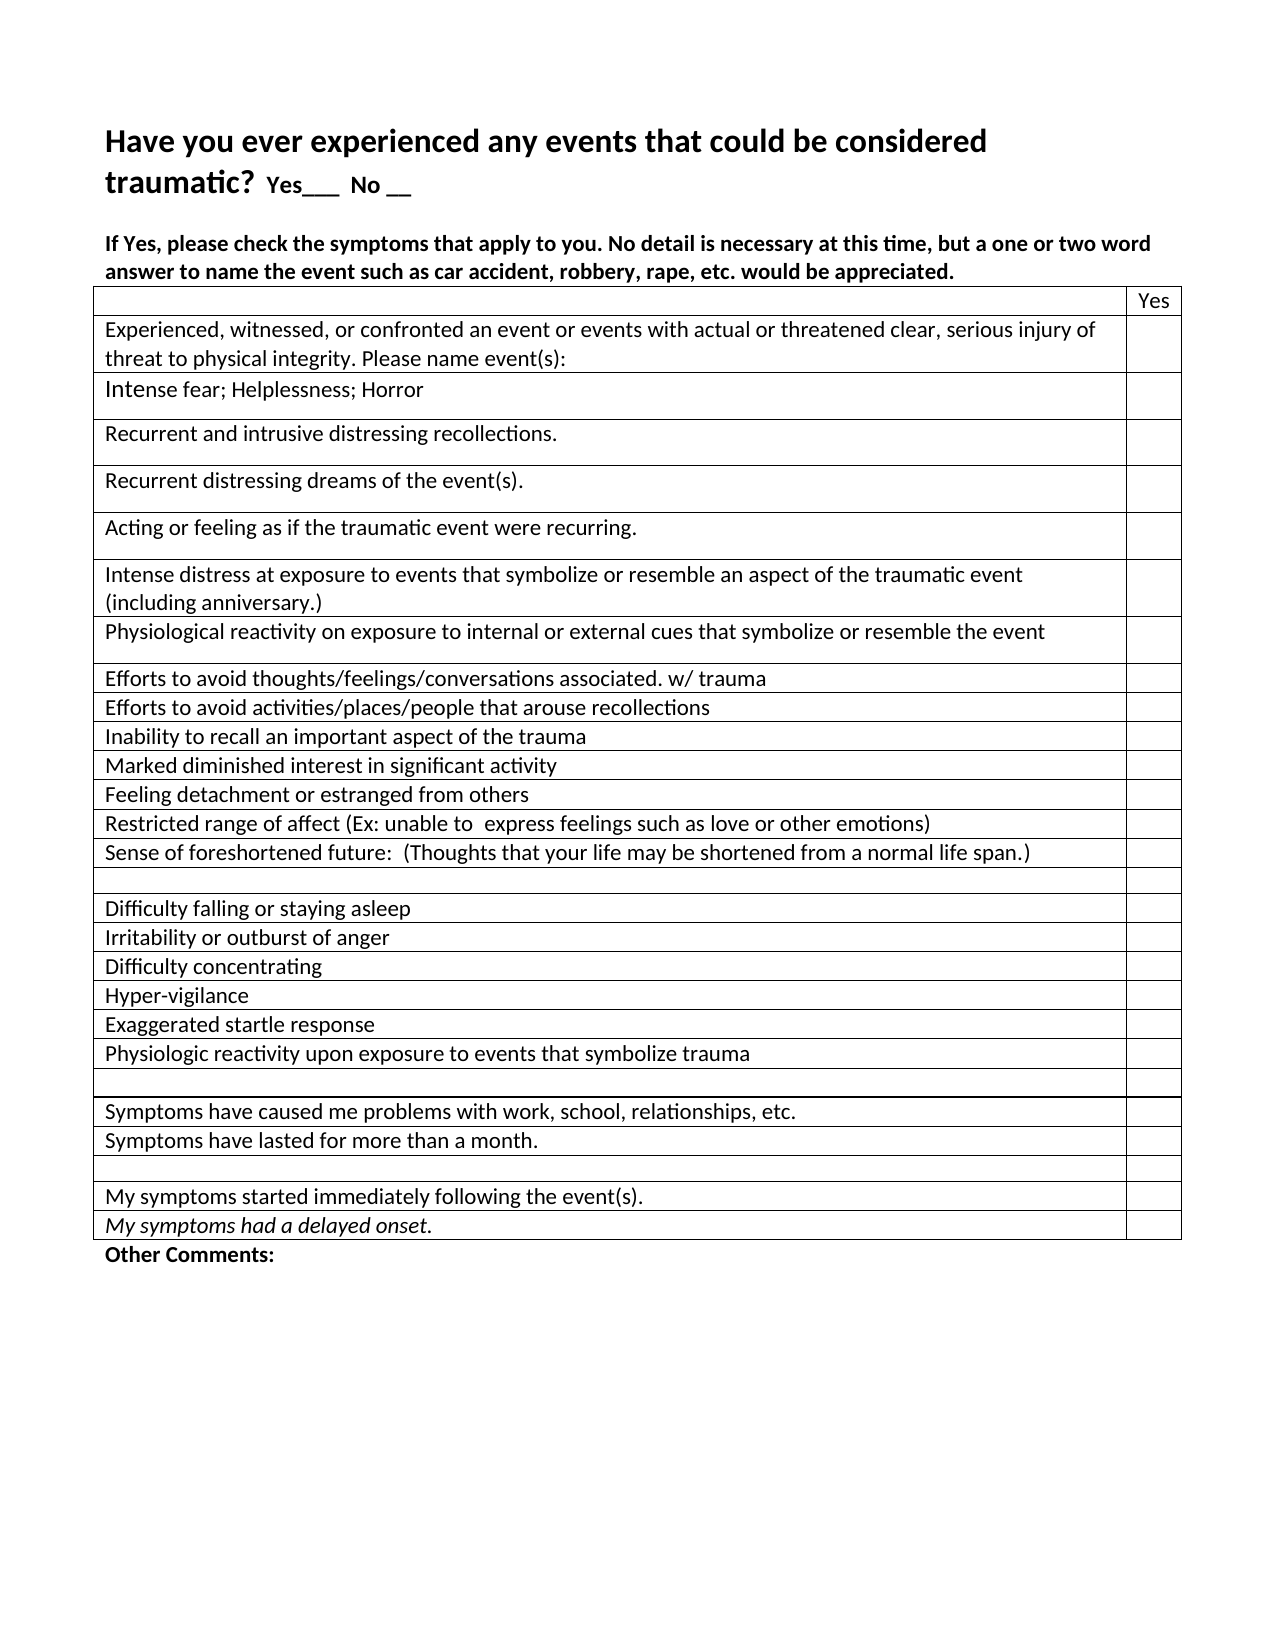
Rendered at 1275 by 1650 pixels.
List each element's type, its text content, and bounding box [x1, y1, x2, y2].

table_cell [1127, 560, 1181, 616]
text Have you ever experienced any events that could be considered [105, 120, 1170, 161]
table_cell [1127, 722, 1181, 750]
table_cell [1127, 1069, 1181, 1096]
table_cell [1127, 868, 1181, 893]
text Other Comments: [105, 1240, 1170, 1268]
table_cell [1127, 513, 1181, 559]
table_cell Difficulty concentrating [94, 952, 1126, 980]
table_cell [1127, 316, 1181, 372]
table_cell [1127, 894, 1181, 922]
table_cell [1127, 466, 1181, 512]
table_cell Marked diminished interest in significant activity [94, 751, 1126, 779]
table_cell Symptoms have caused me problems with work, school, relationships, etc. [94, 1098, 1126, 1126]
table_cell [1127, 1211, 1181, 1239]
table_header Yes [1127, 287, 1181, 314]
table_cell Hyper-vigilance [94, 981, 1126, 1009]
table_cell [1127, 923, 1181, 951]
table_cell Physiological reactivity on exposure to internal or external cues that symbolize or resemble the event [94, 617, 1126, 663]
table_cell My symptoms started immediately following the event(s). [94, 1182, 1126, 1210]
table_cell Recurrent and intrusive distressing recollections. [94, 420, 1126, 465]
table_cell Recurrent distressing dreams of the event(s). [94, 466, 1126, 512]
table_cell [1127, 1156, 1181, 1181]
table_cell [94, 1156, 1126, 1181]
table_cell [1127, 1098, 1181, 1126]
table_cell Efforts to avoid thoughts/feelings/conversations associated. w/ trauma [94, 664, 1126, 692]
table_cell [1127, 952, 1181, 980]
table_cell Physiologic reactivity upon exposure to events that symbolize trauma [94, 1039, 1126, 1067]
table_cell [1127, 780, 1181, 808]
text If Yes, please check the symptoms that apply to you. No detail is necessary at this time, but a one or two word answer to name the event such as car accident, robbery, rape, etc. would be appreciated. [105, 229, 1170, 286]
table_cell Intense fear; Helplessness; Horror [94, 373, 1126, 418]
table_cell Irritability or outburst of anger [94, 923, 1126, 951]
table_cell [1127, 839, 1181, 867]
table_cell [1127, 664, 1181, 692]
table_cell [1127, 1010, 1181, 1038]
table_cell Efforts to avoid activities/places/people that arouse recollections [94, 693, 1126, 721]
table_cell Sense of foreshortened future: (Thoughts that your life may be shortened from a normal life span.) [94, 839, 1126, 867]
table_cell Experienced, witnessed, or confronted an event or events with actual or threatened clear, serious injury of threat to physical integrity. Please name event(s): [94, 316, 1126, 372]
table_cell [94, 868, 1126, 893]
table_cell [94, 1069, 1126, 1096]
table_cell [1127, 693, 1181, 721]
table_cell My symptoms had a delayed onset. [94, 1211, 1126, 1239]
table_cell [1127, 810, 1181, 837]
table_cell Symptoms have lasted for more than a month. [94, 1127, 1126, 1154]
table_cell [1127, 373, 1181, 418]
table_cell [1127, 1039, 1181, 1067]
table_cell Difficulty falling or staying asleep [94, 894, 1126, 922]
table_cell Restricted range of affect (Ex: unable to express feelings such as love or other emotions) [94, 810, 1126, 837]
table_cell Acting or feeling as if the traumatic event were recurring. [94, 513, 1126, 559]
text traumatic? Yes___ No __ [105, 161, 1170, 201]
table_header [94, 287, 1126, 314]
table_cell Intense distress at exposure to events that symbolize or resemble an aspect of the traumatic event (including anniversary.) [94, 560, 1126, 616]
table_cell Exaggerated startle response [94, 1010, 1126, 1038]
table_cell [1127, 420, 1181, 465]
table_cell [1127, 617, 1181, 663]
table_cell [1127, 981, 1181, 1009]
table_cell [1127, 751, 1181, 779]
table_cell [1127, 1127, 1181, 1154]
table_cell Inability to recall an important aspect of the trauma [94, 722, 1126, 750]
table_cell [1127, 1182, 1181, 1210]
table_cell Feeling detachment or estranged from others [94, 780, 1126, 808]
